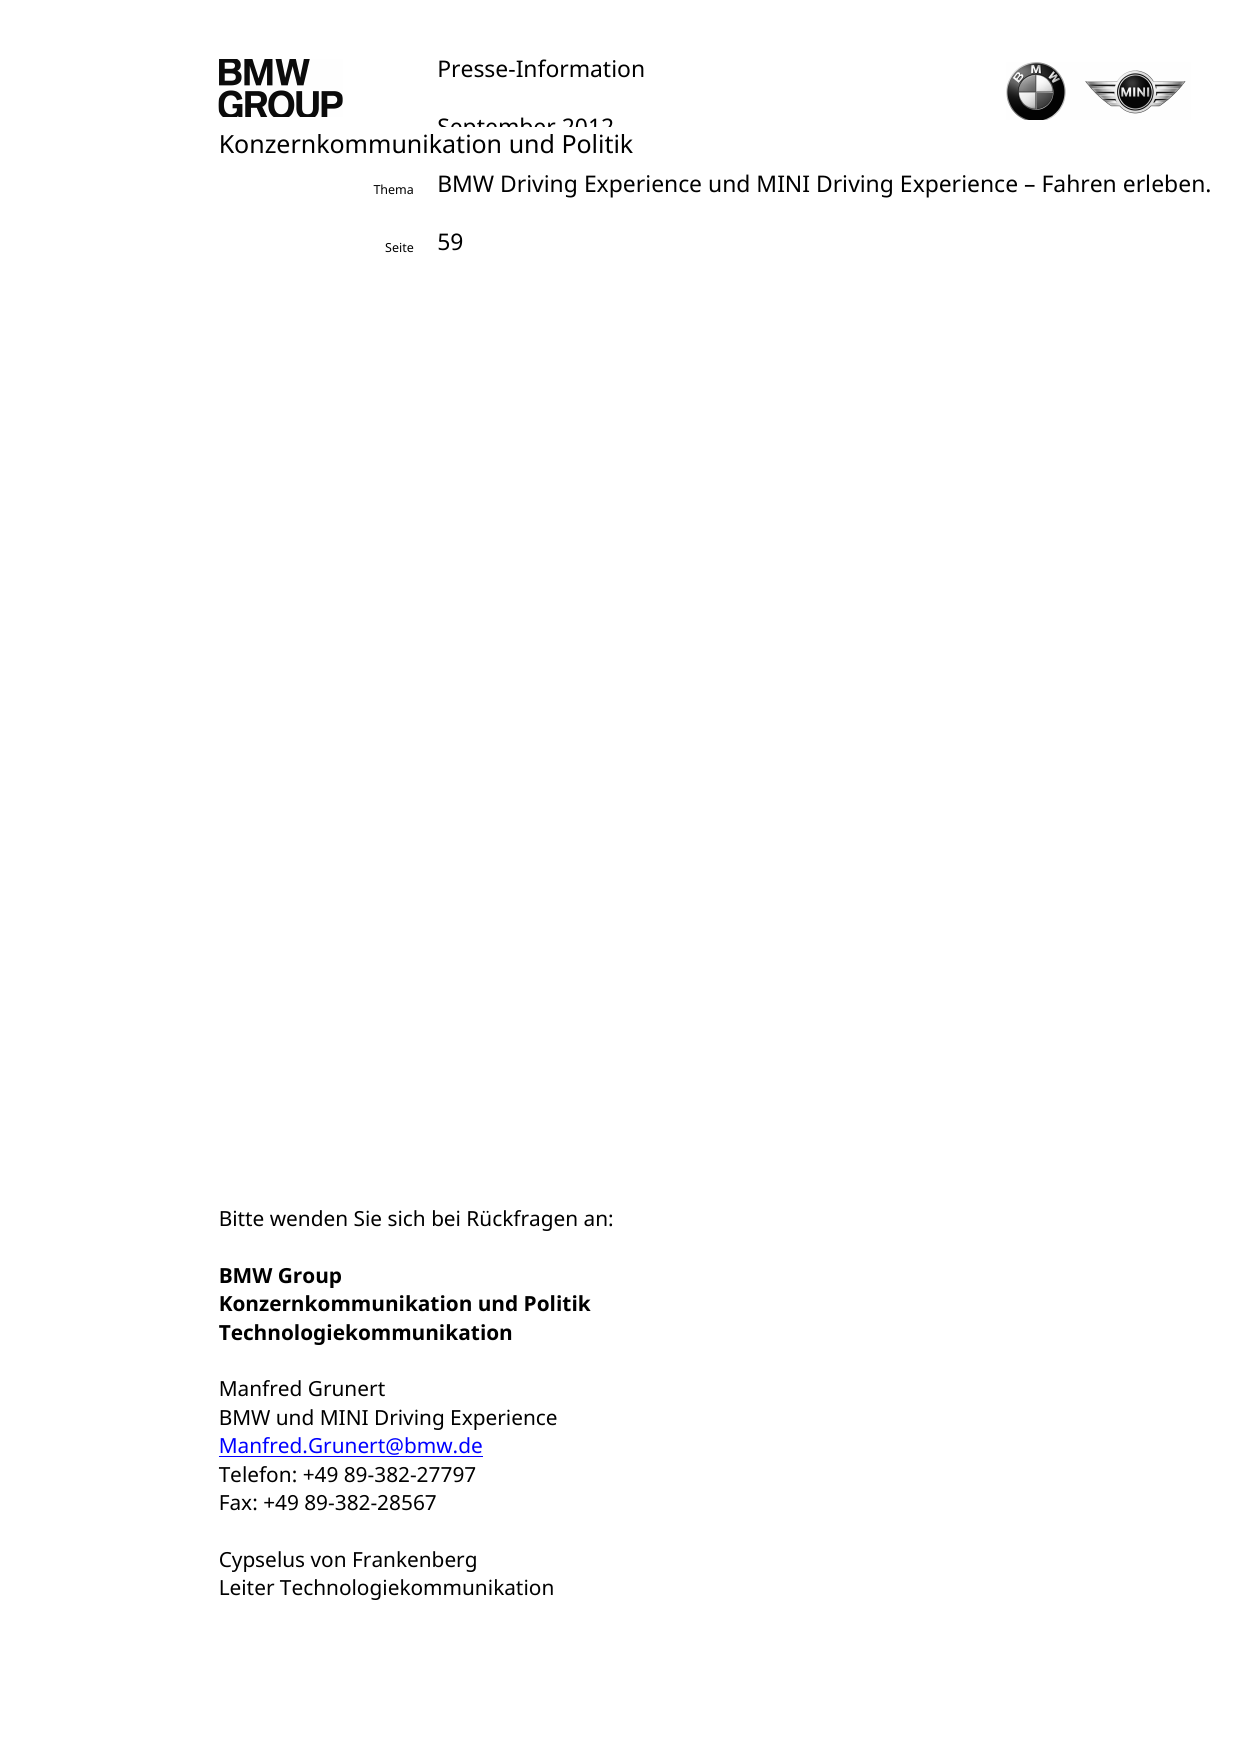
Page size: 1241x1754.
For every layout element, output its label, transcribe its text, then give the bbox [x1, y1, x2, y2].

text Manfred Grunert [218, 1374, 1022, 1403]
picture [1006, 62, 1042, 119]
text Leiter Technologiekommunikation [218, 1573, 1022, 1602]
text Fax: +49 89-382-28567 [218, 1488, 1022, 1517]
text Manfred.Grunert@bmw.de [218, 1431, 1022, 1460]
text Telefon: +49 89-382-27797 [218, 1460, 1022, 1488]
picture [218, 59, 343, 116]
text Konzernkommunikation und Politik [218, 1289, 1022, 1318]
text BMW Group [218, 1261, 1022, 1289]
text Bitte wenden Sie sich bei Rückfragen an: [218, 1204, 1022, 1232]
text Cypselus von Frankenberg [218, 1545, 1022, 1573]
text BMW und MINI Driving Experience [218, 1403, 1022, 1431]
text Technologiekommunikation [218, 1318, 1022, 1346]
